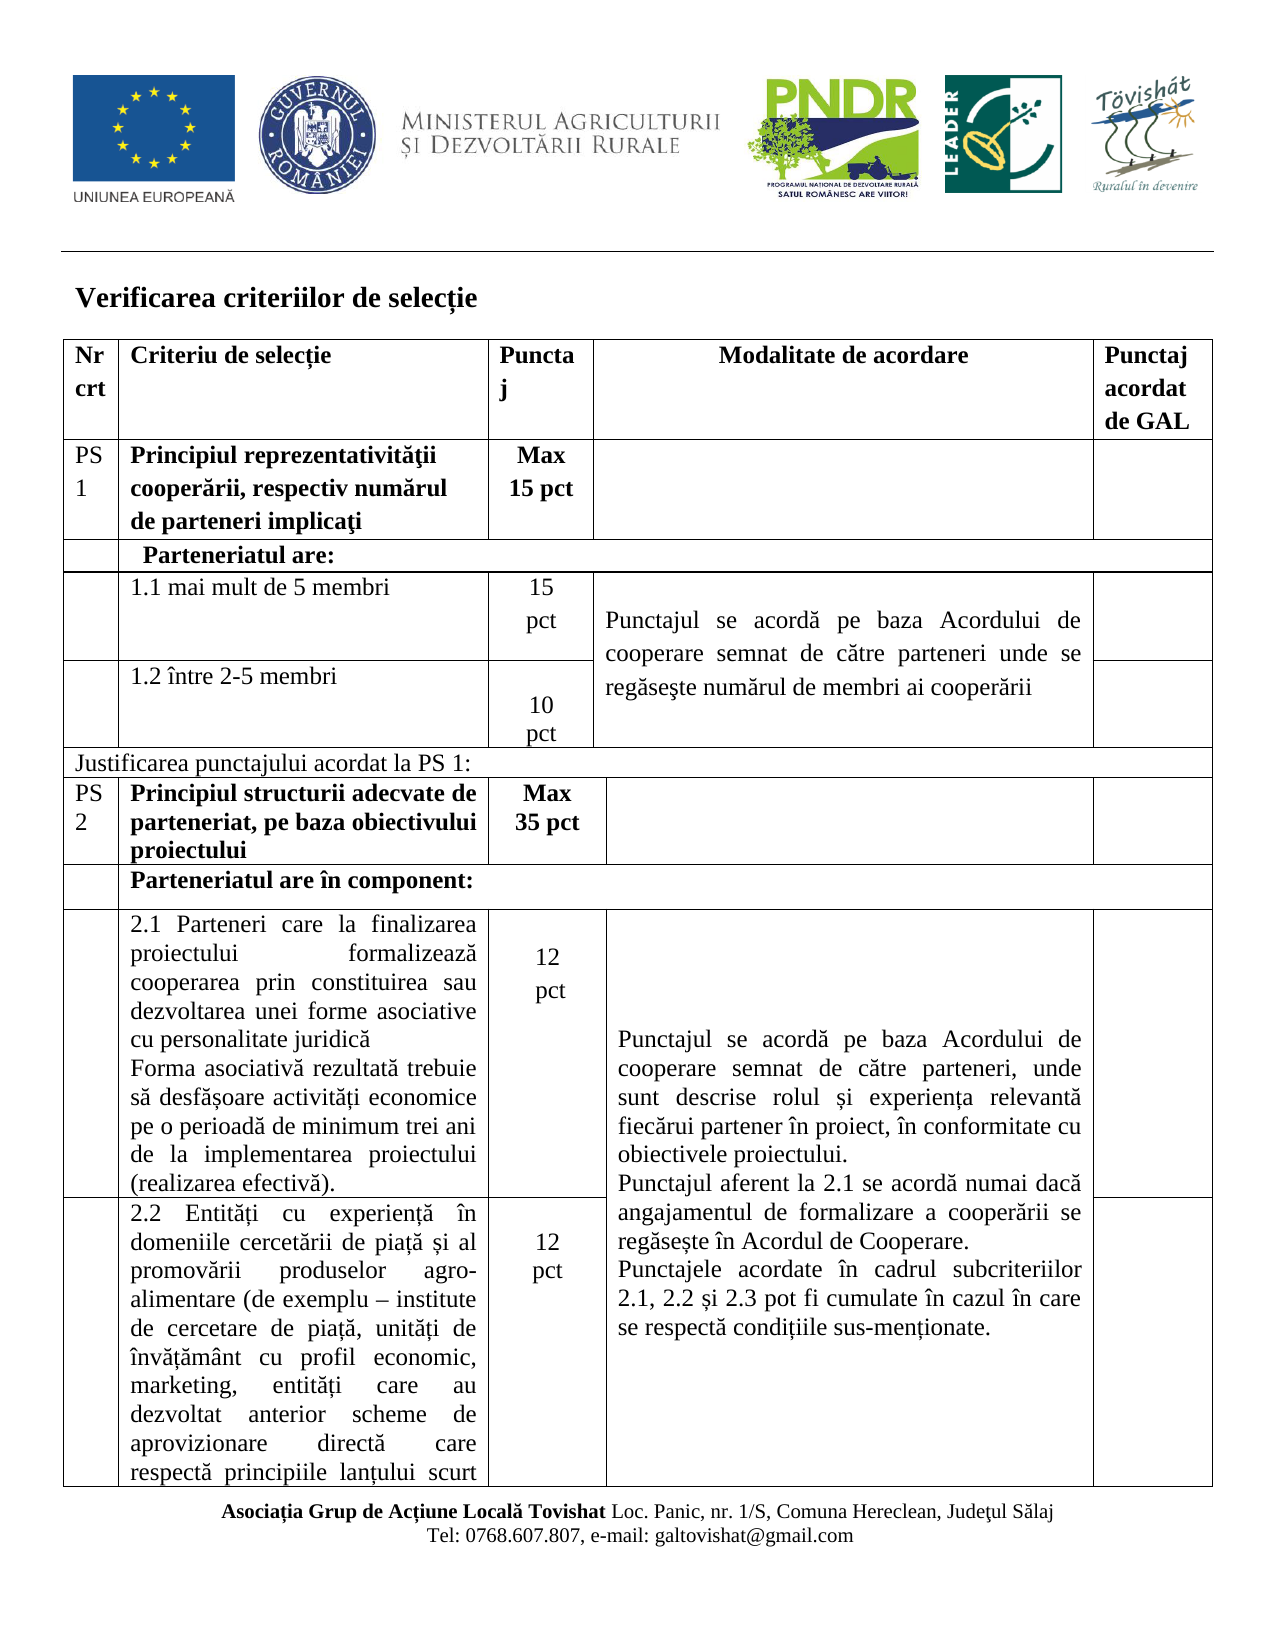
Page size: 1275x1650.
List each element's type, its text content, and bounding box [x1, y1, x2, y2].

table_cell 1.1 mai mult de 5 membri [119, 573, 488, 660]
table_cell [594, 540, 1212, 571]
table_cell Parteneriatul are în component: [119, 865, 1212, 908]
picture [945, 75, 1063, 193]
table_cell 12 pct [489, 910, 606, 1197]
table_cell [64, 865, 118, 908]
table_cell Punctajul se acordă pe baza Acordului de cooperare semnat de către parteneri, unde sunt descrise rolul și experiența relevantă fiecărui partener în proiect, în conformitate cu obiectivele proiectului. Punctajul aferent la 2.1 se acordă numai dacă angajamentul de formalizare a cooperării se regăsește în Acordul de Cooperare. Punctajele acordate în cadrul subcriteriilor 2.1, 2.2 și 2.3 pot fi cumulate în cazul în care se respectă condițiile sus-menționate. [607, 910, 1093, 1486]
table_cell 10 pct [489, 661, 593, 747]
table_cell 1.2 între 2-5 membri [119, 661, 488, 747]
table_cell Parteneriatul are: [119, 540, 594, 571]
table_header Criteriu de selecție [119, 340, 488, 439]
table_cell [64, 540, 118, 571]
table_cell [1094, 910, 1212, 1197]
table_cell [64, 1198, 118, 1486]
table_header Nrcrt [64, 340, 118, 439]
table_cell [64, 573, 118, 660]
table_cell 15 pct [489, 573, 593, 660]
table_cell [594, 440, 1093, 539]
table_cell PS 2 [64, 778, 118, 864]
picture [72, 75, 235, 202]
table_cell Max 15 pct [489, 440, 593, 539]
table_cell [1094, 573, 1212, 660]
table_cell [1094, 661, 1212, 747]
table_cell PS 1 [64, 440, 118, 539]
table_cell [64, 661, 118, 747]
table_cell [64, 910, 118, 1197]
table_cell [607, 778, 1093, 864]
table_header Punctaj [489, 340, 593, 439]
table_cell Justificarea punctajului acordat la PS 1: [64, 748, 1212, 777]
table_cell 12 pct [489, 1198, 606, 1486]
table_cell 2.1 Parteneri care la finalizarea proiectului formalizează cooperarea prin constituirea sau dezvoltarea unei forme asociative cu personalitate juridică Forma asociativă rezultată trebuie să desfășoare activități economice pe o perioadă de minimum trei ani de la implementarea proiectului (realizarea efectivă). [119, 910, 488, 1197]
table_cell Max 35 pct [489, 778, 606, 864]
table_header Punctaj acordat de GAL [1094, 340, 1212, 439]
table_cell [1094, 778, 1212, 864]
table_cell Punctajul se acordă pe baza Acordului de cooperare semnat de către parteneri unde se regăseşte numărul de membri ai cooperării [594, 573, 1093, 747]
table_cell [1094, 1198, 1212, 1486]
table_cell Principiul reprezentativităţii cooperării, respectiv numărul de parteneri implicaţi [119, 440, 488, 539]
picture [1085, 75, 1203, 193]
text Verificarea criteriilor de selecție [75, 280, 1200, 313]
table_header Modalitate de acordare [594, 340, 1093, 439]
table_cell Principiul structurii adecvate de parteneriat, pe baza obiectivului proiectului [119, 778, 488, 864]
table_cell [1094, 440, 1212, 539]
